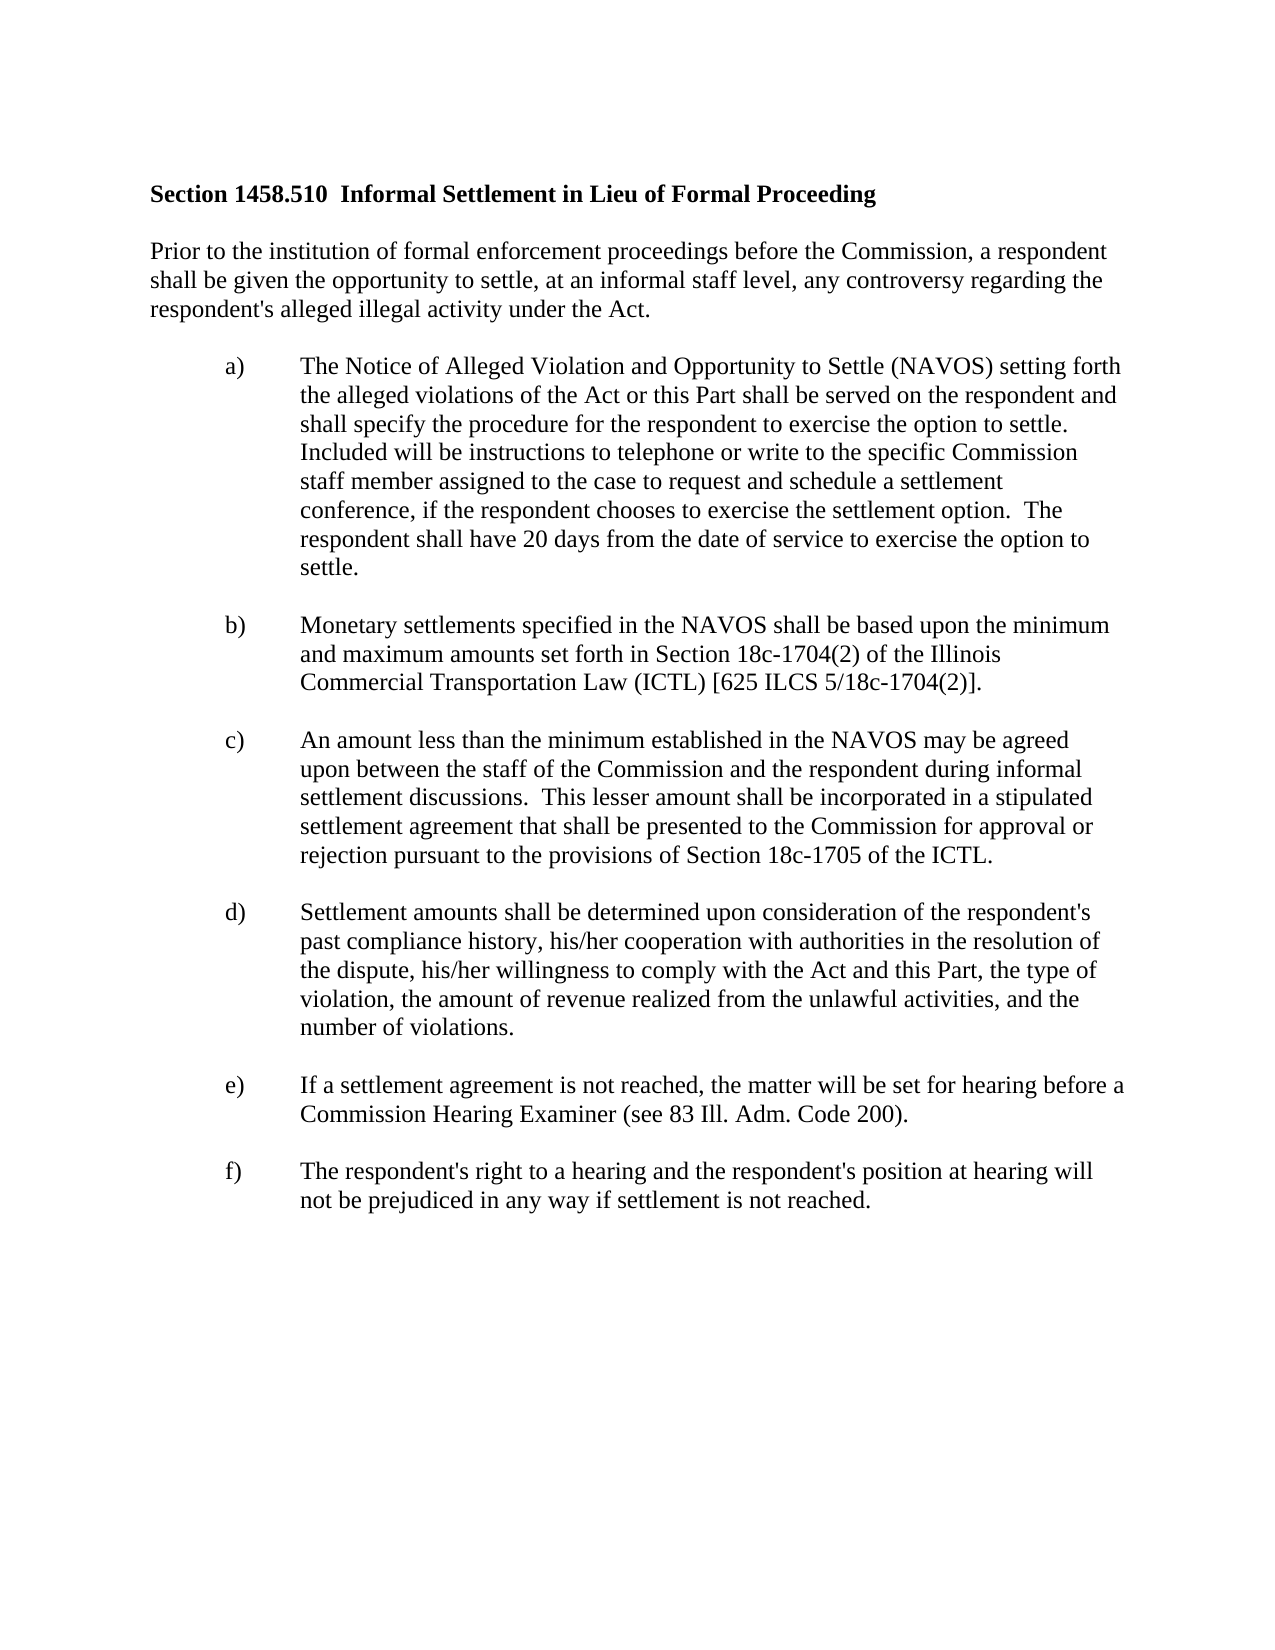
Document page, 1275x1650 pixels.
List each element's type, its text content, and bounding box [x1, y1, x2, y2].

text b) Monetary settlements specified in the NAVOS shall be based upon the minimum and maximum amounts set forth in Section 18c-1704(2) of the Illinois Commercial Transportation Law (ICTL) [625 ILCS 5/18c-1704(2)]. [225, 610, 1125, 696]
text Section 1458.510 Informal Settlement in Lieu of Formal Proceeding [150, 179, 1125, 207]
text Prior to the institution of formal enforcement proceedings before the Commission, a respondent shall be given the opportunity to settle, at an informal staff level, any controversy regarding the respondent's alleged illegal activity under the Act. [150, 236, 1125, 322]
text d) Settlement amounts shall be determined upon consideration of the respondent's past compliance history, his/her cooperation with authorities in the resolution of the dispute, his/her willingness to comply with the Act and this Part, the type of violation, the amount of revenue realized from the unlawful activities, and the number of violations. [225, 897, 1125, 1041]
text c) An amount less than the minimum established in the NAVOS may be agreed upon between the staff of the Commission and the respondent during informal settlement discussions. This lesser amount shall be incorporated in a stipulated settlement agreement that shall be presented to the Commission for approval or rejection pursuant to the provisions of Section 18c-1705 of the ICTL. [225, 725, 1125, 869]
text e) If a settlement agreement is not reached, the matter will be set for hearing before a Commission Hearing Examiner (see 83 Adm. Code 200). [225, 1070, 1125, 1127]
text a) The Notice of Alleged Violation and to Settle (NAVOS) setting forth the alleged violations of the Act or this Part shall be served on the respondent and shall specify the procedure for the respondent to exercise the option to settle. Included will be instructions to telephone or write to the specific Commission staff member assigned to the case to request and schedule a settlement conference, if the respondent chooses to exercise the settlement option. The respondent shall have 20 days from the date of service to exercise the option to settle. [225, 351, 1125, 581]
text f) The respondent's right to a hearing and the respondent's position at hearing will not be prejudiced in any way if settlement is not reached. [225, 1156, 1125, 1214]
